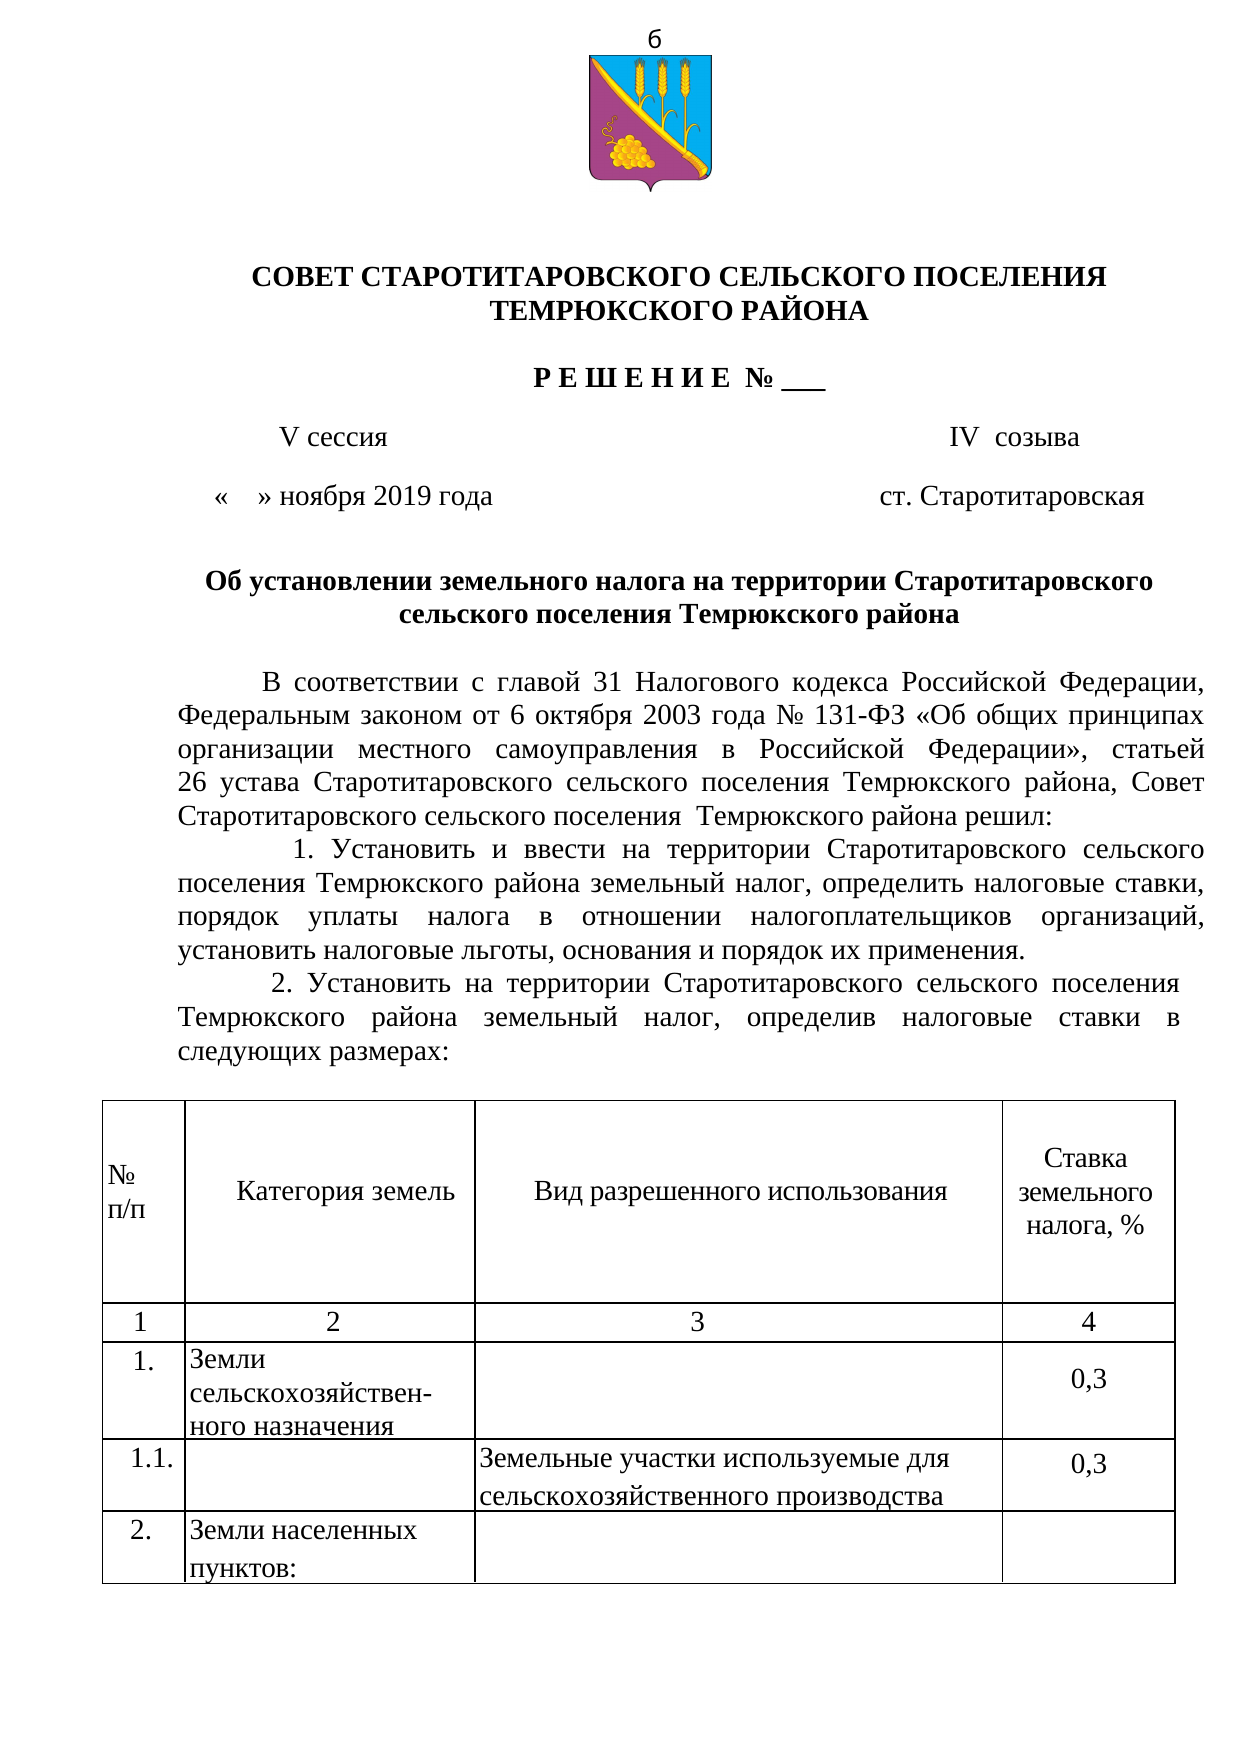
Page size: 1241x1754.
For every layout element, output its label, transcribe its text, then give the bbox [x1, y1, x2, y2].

table_cell [186, 1440, 474, 1510]
table_cell 3 [476, 1304, 1002, 1341]
table_header Ставка земельного налога, % [1003, 1101, 1174, 1302]
table_cell [476, 1343, 1002, 1438]
picture [589, 58, 712, 192]
table_cell 1.1. [103, 1440, 184, 1510]
text 2. Установить на территории Старотитаровского сельского поселения Темрюкского района земельный налог, определив налоговые ставки в следующих размерах: [177, 966, 1181, 1066]
table_cell Земельные участки используемые для сельскохозяйственного производства [476, 1440, 1002, 1510]
table_header № п/п [103, 1101, 184, 1302]
table_cell 2. [103, 1512, 184, 1582]
table_cell 1 [103, 1304, 184, 1341]
text ТЕМРЮКСКОГО РАЙОНА [177, 293, 1181, 326]
table_cell 0,3 [1003, 1343, 1174, 1438]
text « » ноября 2019 года ст. Старотитаровская [177, 478, 1181, 512]
table_cell [1003, 1512, 1174, 1582]
table_cell 2 [186, 1304, 474, 1341]
text V сессия IV созыва [177, 419, 1181, 453]
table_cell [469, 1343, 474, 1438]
table_cell 4 [1003, 1304, 1174, 1341]
table_header Вид разрешенного использования [476, 1101, 1002, 1302]
table_cell 0,3 [1003, 1440, 1174, 1510]
table_header Категория земель [186, 1101, 474, 1302]
text СОВЕТ СТАРОТИТАРОВСКОГО СЕЛЬСКОГО ПОСЕЛЕНИЯ [177, 259, 1181, 293]
text Р Е Ш Е Н И Е № ___ [177, 360, 1181, 393]
text 1. Установить и ввести на территории Старотитаровского сельского поселения Темрюкского района земельный налог, определить налоговые ставки, порядок уплаты налога в отношении налогоплательщиков организаций, установить налоговые льготы, основания и порядок их применения. [177, 831, 1206, 966]
table_cell [476, 1512, 1002, 1582]
text Об установлении земельного налога на территории Старотитаровского сельского поселения Темрюкского района [177, 563, 1181, 630]
table_cell 1. [103, 1343, 184, 1438]
text В соответствии с главой 31 Налогового кодекса Российской Федерации, Федеральным законом от 6 октября 2003 года № 131-ФЗ «Об общих принципах организации местного самоуправления в Российской Федерации», статьей 26 устава Старотитаровского сельского поселения Темрюкского района, Совет Старотитаровского сельского поселения Темрюкского района решил: [177, 664, 1206, 831]
table_cell Земли населенных пунктов: [186, 1512, 474, 1582]
